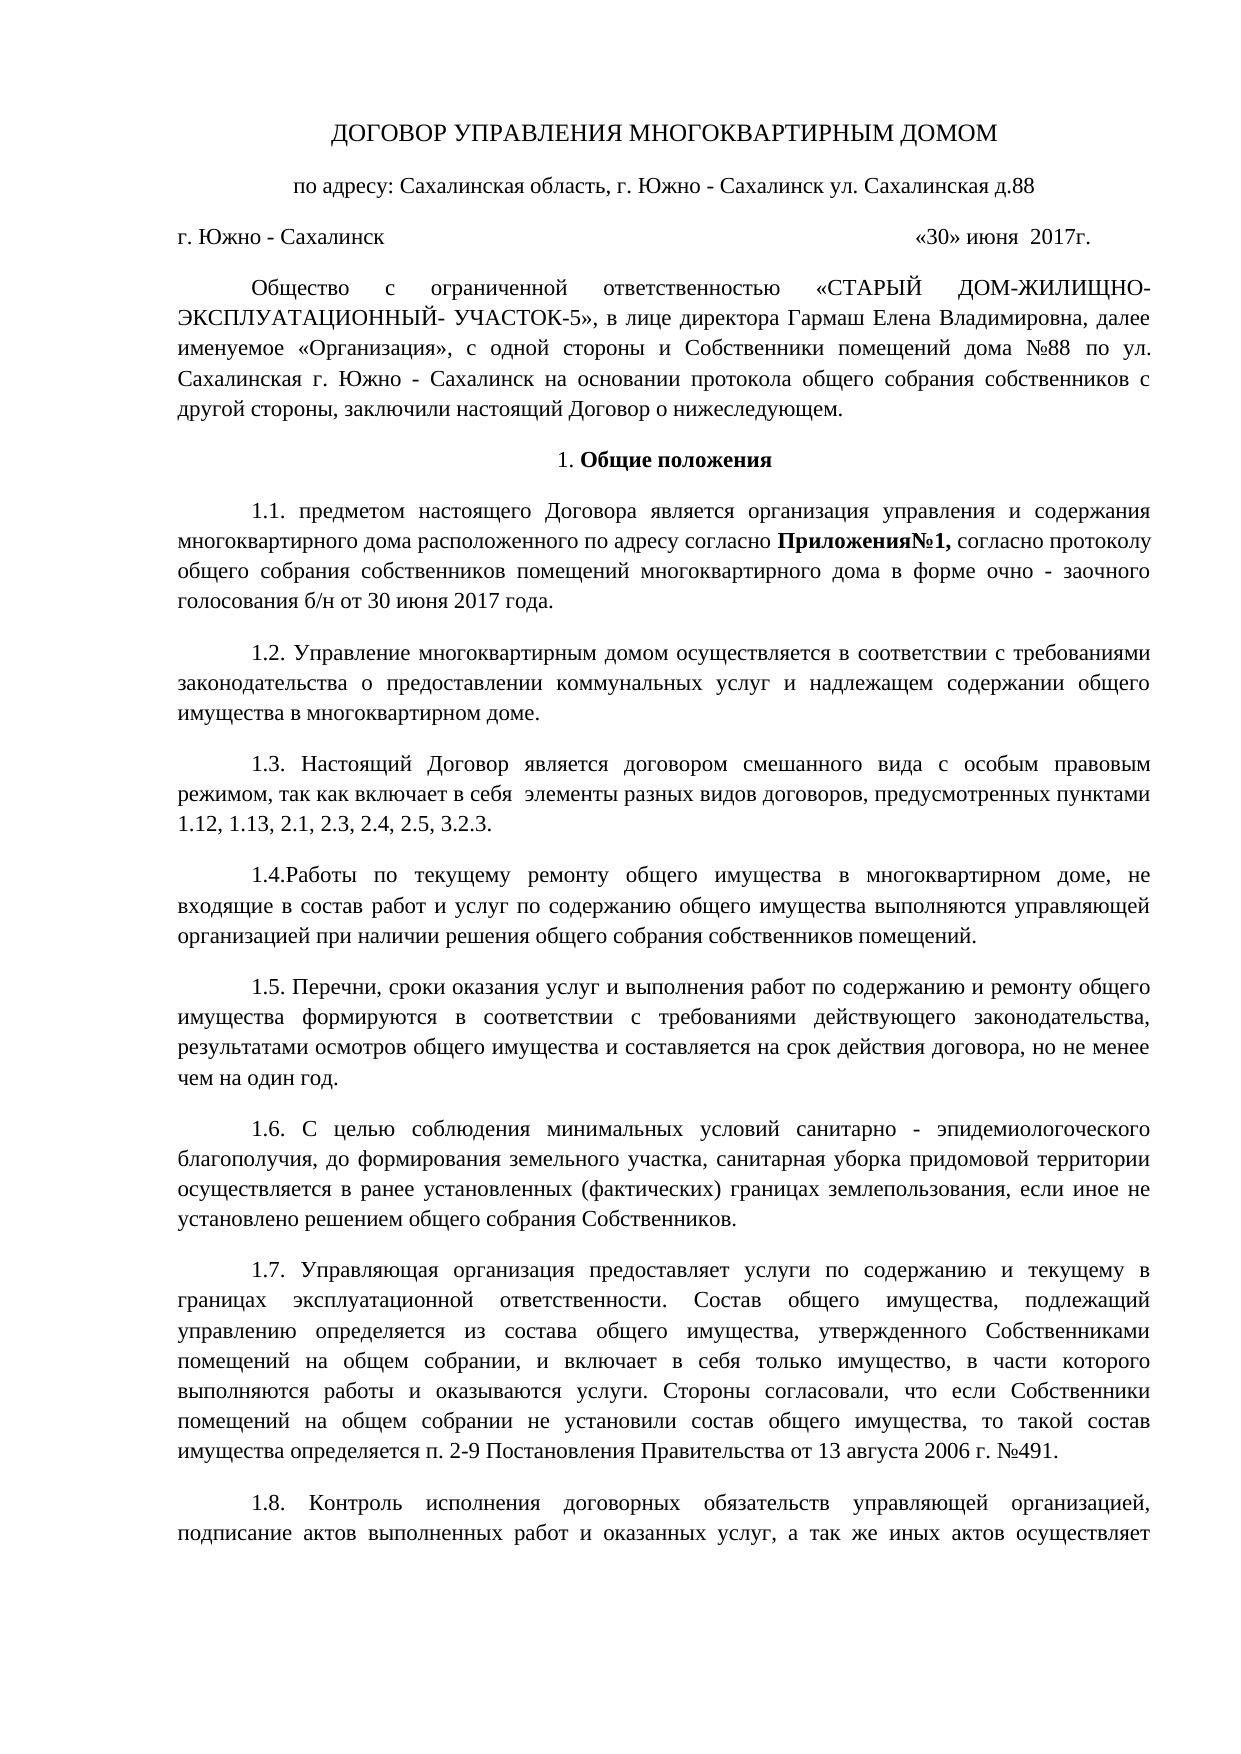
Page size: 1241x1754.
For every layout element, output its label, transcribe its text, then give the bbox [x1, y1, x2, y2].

text 1.4.Работы по текущему ремонту общего имущества в многоквартирном доме, не входящие в состав работ и услуг по содержанию общего имущества выполняются управляющей организацией при наличии решения общего собрания собственников помещений. [177, 862, 1152, 948]
text 1.2. Управление многоквартирным домом осуществляется в соответствии с требованиями законодательства о предоставлении коммунальных услуг и надлежащем содержании общего имущества в многоквартирном доме. [177, 639, 1152, 725]
text 1.1. предметом настоящего Договора является организация управления и содержания многоквартирного дома расположенного по адресу согласно Приложения№1, согласно протоколу общего собрания собственников помещений многоквартирного дома в форме очно - заочного голосования б/н от 30 июня 2017 года. [177, 497, 1152, 614]
text 1. Общие положения [177, 446, 1152, 472]
text 1.5. Перечни, сроки оказания услуг и выполнения работ по содержанию и ремонту общего имущества формируются в соответствии с требованиями действующего законодательства, результатами осмотров общего имущества и составляется на срок действия договора, но не менее чем на один год. [177, 973, 1152, 1090]
text по адресу: Сахалинская область, г. Южно - Сахалинск ул. Сахалинская д.88 [177, 172, 1152, 198]
text г. Южно - Сахалинск «30» июня 2017г. [177, 223, 1152, 249]
text 1.7. Управляющая организация предоставляет услуги по содержанию и текущему в границах эксплуатационной ответственности. Состав общего имущества, подлежащий управлению определяется из состава общего имущества, утвержденного Собственниками помещений на общем собрании, и включает в себя только имущество, в части которого выполняются работы и оказываются услуги. Стороны согласовали, что если Собственники помещений на общем собрании не установили состав общего имущества, то такой состав имущества определяется п. 2-9 Постановления Правительства от 13 августа 2006 г. №491. [177, 1256, 1152, 1464]
text ДОГОВОР УПРАВЛЕНИЯ МНОГОКВАРТИРНЫМ ДОМОМ [177, 118, 1152, 147]
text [177, 1489, 1152, 1545]
text Общество с ограниченной ответственностью «СТАРЫЙ ДОМ-ЖИЛИЩНО-ЭКСПЛУАТАЦИОННЫЙ- УЧАСТОК-5», в лице директора Гармаш Елена Владимировна, далее именуемое «Организация», с одной стороны и Собственники помещений дома №88 по ул. Сахалинская г. Южно - Сахалинск на основании протокола общего собрания собственников с другой стороны, заключили настоящий Договор о нижеследующем. [177, 274, 1152, 421]
text 1.3. Настоящий Договор является договором смешанного вида с особым правовым режимом, так как включает в себя элементы разных видов договоров, предусмотренных пунктами 1.12, 1.13, 2.1, 2.3, 2.4, 2.5, 3.2.3. [177, 750, 1152, 837]
text 1.6. С целью соблюдения минимальных условий санитарно - эпидемиологоческого благополучия, до формирования земельного участка, санитарная уборка придомовой территории осуществляется в ранее установленных (фактических) границах землепользования, если иное не установлено решением общего собрания Собственников. [177, 1115, 1152, 1232]
